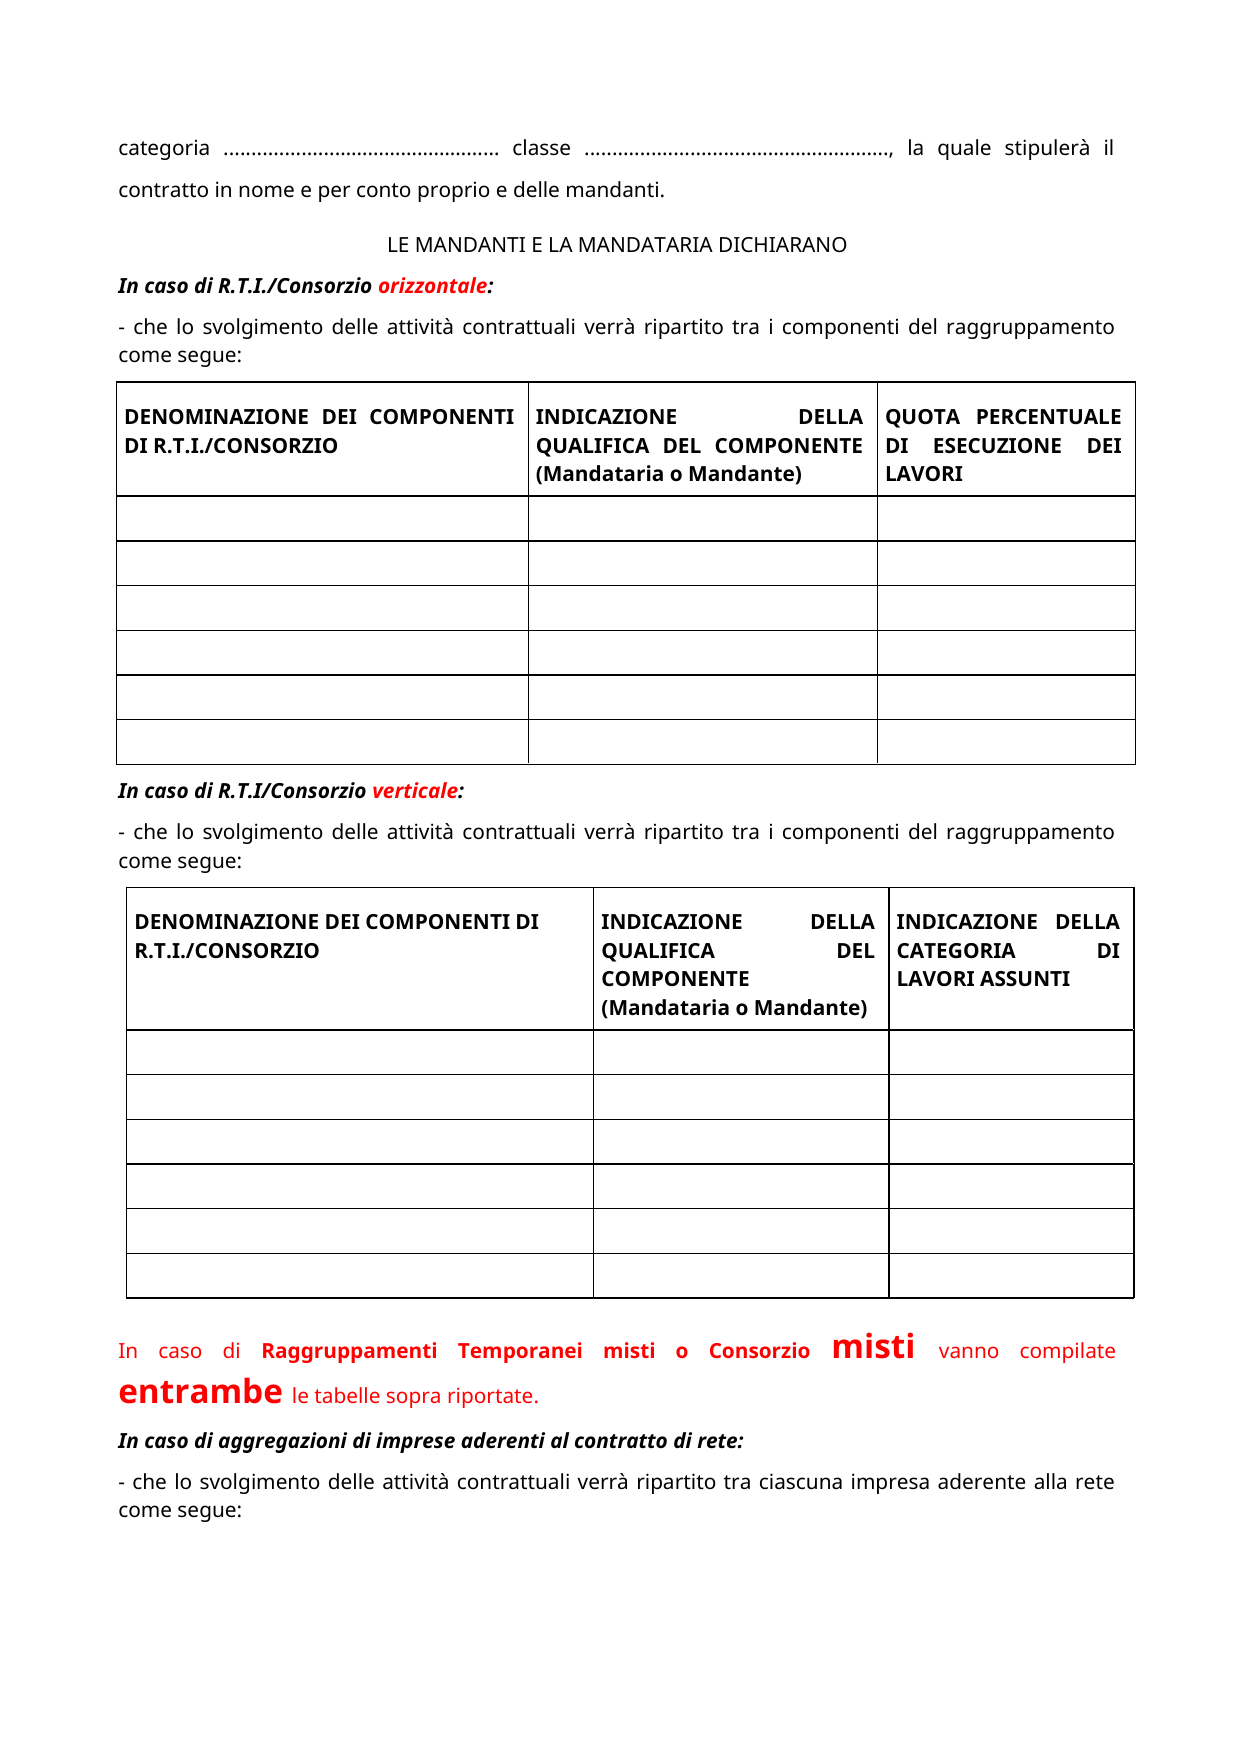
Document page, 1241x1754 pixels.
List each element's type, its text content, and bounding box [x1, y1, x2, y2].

table_header INDICAZIONE DELLA QUALIFICA DEL COMPONENTE (Mandataria o Mandante) [529, 383, 877, 495]
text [118, 133, 1116, 204]
table_cell [878, 586, 1135, 629]
table_cell [529, 631, 877, 674]
table_cell [878, 542, 1135, 585]
table_header QUOTA PERCENTUALE DI ESECUZIONE DEI LAVORI [878, 383, 1135, 495]
table_cell [529, 586, 877, 629]
text - che lo svolgimento delle attività contrattuali verrà ripartito tra i componenti del raggruppamento come segue: [118, 817, 1116, 874]
table_cell [117, 631, 528, 674]
table_header INDICAZIONE DELLA QUALIFICA DEL COMPONENTE (Mandataria o Mandante) [594, 888, 888, 1029]
table_cell [117, 676, 528, 719]
text - che lo svolgimento delle attività contrattuali verrà ripartito tra ciascuna impresa aderente alla rete come segue: [118, 1467, 1116, 1524]
text - che lo svolgimento delle attività contrattuali verrà ripartito tra i componenti del raggruppamento come segue: [118, 312, 1116, 369]
table_cell [594, 1075, 888, 1118]
table_header DENOMINAZIONE DEI COMPONENTI DI R.T.I./CONSORZIO [127, 888, 593, 1029]
table_cell [117, 542, 528, 585]
text In caso di R.T.I/Consorzio verticale: [118, 777, 1116, 805]
table_cell [127, 1120, 593, 1163]
table_cell [890, 1120, 1133, 1163]
table_cell [594, 1209, 888, 1252]
table_cell [529, 676, 877, 719]
table_cell [529, 542, 877, 585]
table_cell [117, 720, 528, 763]
table_header INDICAZIONE DELLA CATEGORIA DI LAVORI ASSUNTI [890, 888, 1133, 1029]
table_cell [890, 1165, 1133, 1208]
table_cell [890, 1209, 1133, 1252]
table_cell [529, 720, 877, 763]
table_cell [117, 497, 528, 540]
table_cell [594, 1031, 888, 1074]
text In caso di R.T.I./Consorzio orizzontale: [118, 271, 1116, 300]
text LE MANDANTI E LA MANDATARIA DICHIARANO [118, 231, 1116, 259]
table_cell [890, 1031, 1133, 1074]
table_cell [127, 1031, 593, 1074]
table_cell [127, 1254, 593, 1297]
text In caso di Raggruppamenti Temporanei misti o Consorzio misti vanno compilate entrambe le tabelle sopra riportate. [118, 1323, 1116, 1414]
table_cell [127, 1165, 593, 1208]
table_cell [890, 1254, 1133, 1297]
table_cell [117, 586, 528, 629]
table_cell [594, 1120, 888, 1163]
table_cell [127, 1209, 593, 1252]
table_cell [127, 1075, 593, 1118]
table_cell [529, 497, 877, 540]
text In caso di aggregazioni di imprese aderenti al contratto di rete: [118, 1426, 1116, 1454]
table_cell [878, 676, 1135, 719]
table_cell [594, 1165, 888, 1208]
table_header DENOMINAZIONE DEI COMPONENTI DI R.T.I./CONSORZIO [117, 383, 528, 495]
table_cell [878, 720, 1135, 763]
table_cell [594, 1254, 888, 1297]
table_cell [878, 631, 1135, 674]
table_cell [878, 497, 1135, 540]
table_cell [890, 1075, 1133, 1118]
